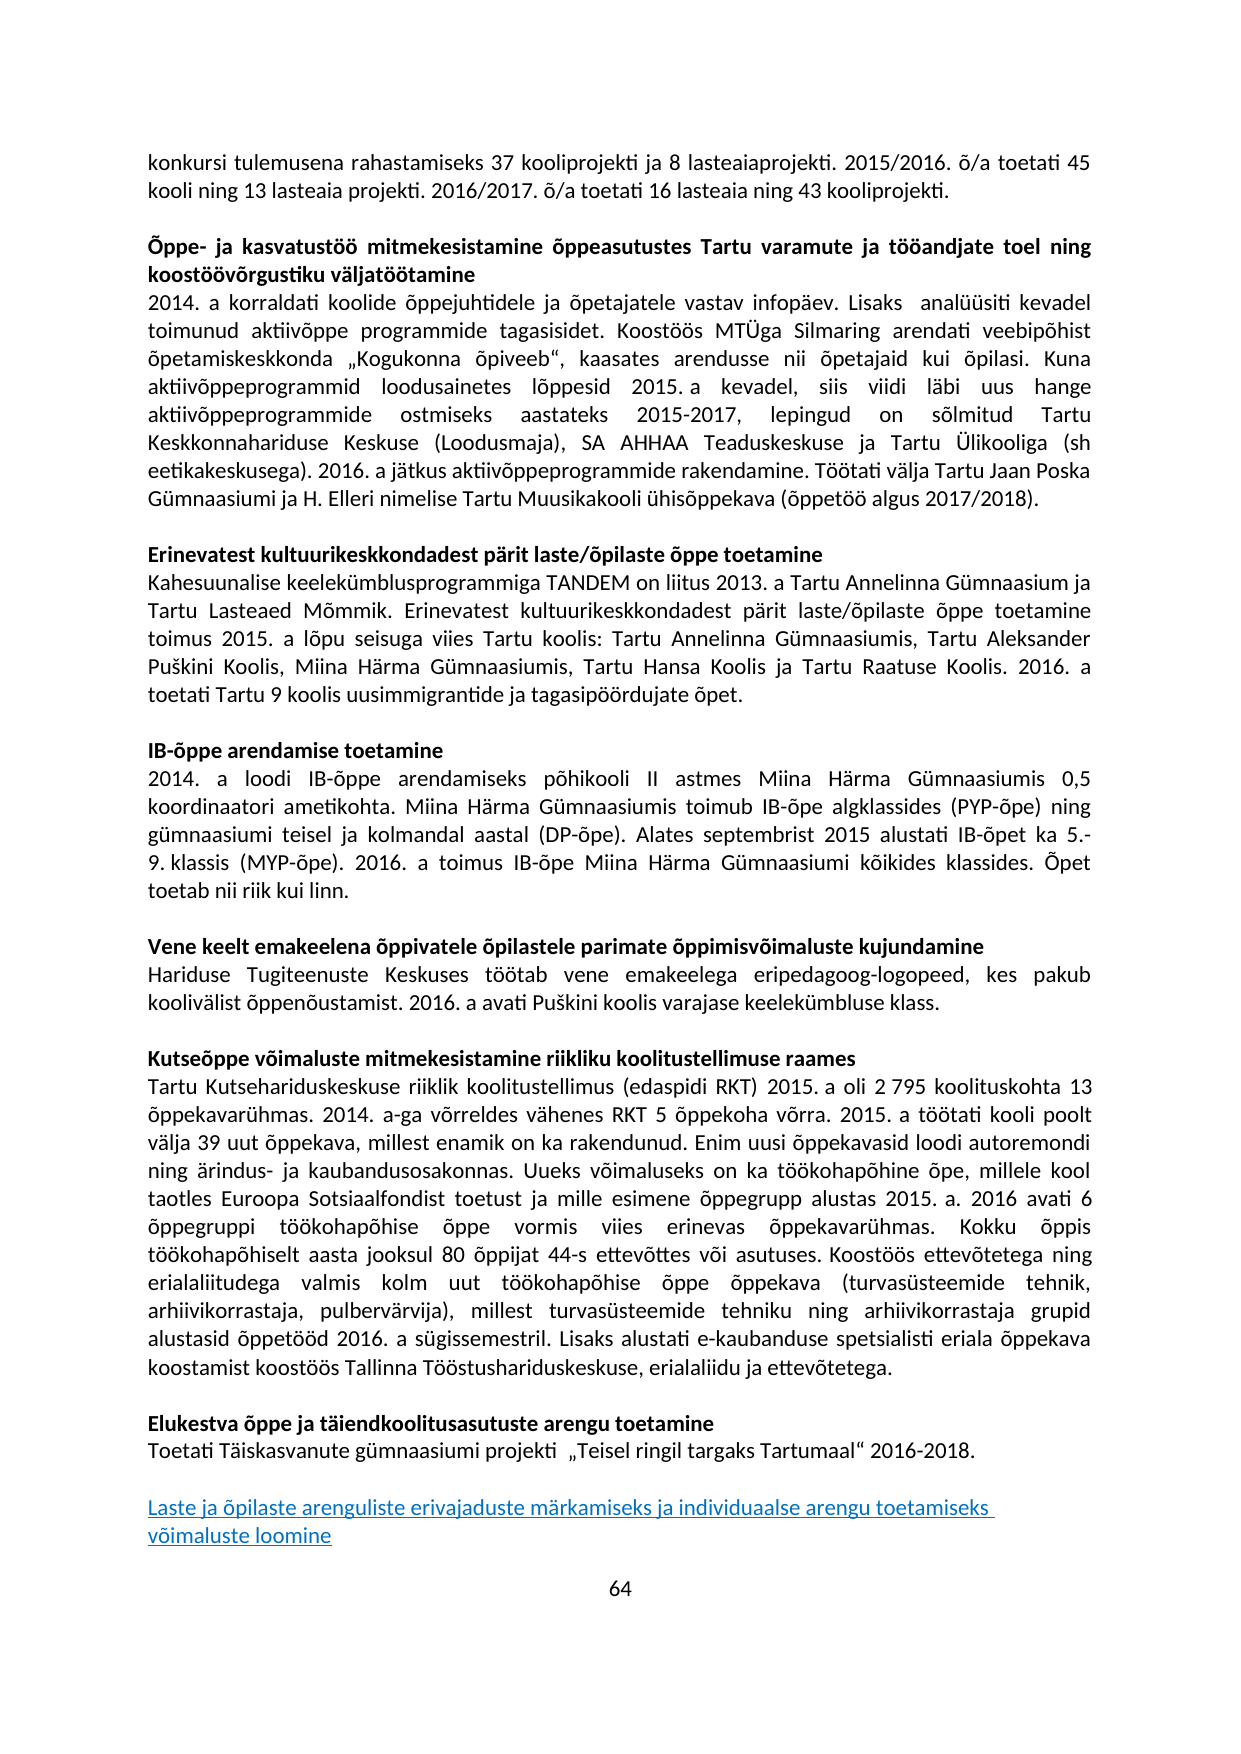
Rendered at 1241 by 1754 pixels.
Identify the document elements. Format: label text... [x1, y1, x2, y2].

text Kahesuunalise keelekümblusprogrammiga TANDEM on liitus 2013. a Tartu Annelinna Gümnaasium ja Tartu Lasteaed Mõmmik. Erinevatest kultuurikeskkondadest pärit laste/õpilaste õppe toetamine toimus 2015. a lõpu seisuga viies Tartu koolis: Tartu Annelinna Gümnaasiumis, Tartu Aleksander Puškini Koolis, Miina Härma Gümnaasiumis, Tartu Hansa Koolis ja Tartu Raatuse Koolis. 2016. a toetati Tartu 9 koolis uusimmigrantide ja tagasipöördujate õpet. [148, 568, 1092, 708]
text IB-õppe arendamise toetamine [148, 736, 1092, 764]
text Toetati Täiskasvanute gümnaasiumi projekti „Teisel ringil targaks Tartumaal“ 2016-2018. [148, 1437, 1092, 1465]
text Laste ja õpilaste arenguliste erivajaduste märkamiseks ja individuaalse arengu toetamiseks võimaluste loomine [148, 1493, 1092, 1549]
text Kutseõppe võimaluste mitmekesistamine riikliku koolitustellimuse raames [148, 1044, 1092, 1072]
text Tartu Kutsehariduskeskuse riiklik koolitustellimus (edaspidi RKT) 2015. a oli 2 795 koolituskohta 13 õppekavarühmas. 2014. a-ga võrreldes vähenes RKT 5 õppekoha võrra. 2015. a töötati kooli poolt välja 39 uut õppekava, millest enamik on ka rakendunud. Enim uusi õppekavasid loodi autoremondi ning ärindus- ja kaubandusosakonnas. Uueks võimaluseks on ka töökohapõhine õpe, millele kool taotles Euroopa Sotsiaalfondist toetust ja mille esimene õppegrupp alustas 2015. a. 2016 avati 6 õppegruppi töökohapõhise õppe vormis viies erinevas õppekavarühmas. Kokku õppis töökohapõhiselt aasta jooksul 80 õppijat 44-s ettevõttes või asutuses. Koostöös ettevõtetega ning erialaliitudega valmis kolm uut töökohapõhise õppe õppekava (turvasüsteemide tehnik, arhiivikorrastaja, pulbervärvija), millest turvasüsteemide tehniku ning arhiivikorrastaja grupid alustasid õppetööd 2016. a sügissemestril. Lisaks alustati e-kaubanduse spetsialisti eriala õppekava koostamist koostöös Tallinna Tööstushariduskeskuse, erialaliidu ja ettevõtetega. [148, 1072, 1092, 1381]
text Elukestva õppe ja täiendkoolitusasutuste arengu toetamine [148, 1409, 1092, 1437]
text 2014. a korraldati koolide õppejuhtidele ja õpetajatele vastav infopäev. Lisaks analüüsiti kevadel toimunud aktiivõppe programmide tagasisidet. Koostöös MTÜga Silmaring arendati veebipõhist õpetamiskeskkonda „Kogukonna õpiveeb“, kaasates arendusse nii õpetajaid kui õpilasi. Kuna aktiivõppeprogrammid loodusainetes lõppesid 2015. a kevadel, siis viidi läbi uus hange aktiivõppeprogrammide ostmiseks aastateks 2015-2017, lepingud on sõlmitud Tartu Keskkonnahariduse Keskuse (Loodusmaja), SA AHHAA Teaduskeskuse ja Tartu Ülikooliga (sh eetikakeskusega). 2016. a jätkus aktiivõppeprogrammide rakendamine. Töötati välja Tartu Jaan Poska Gümnaasiumi ja H. Elleri nimelise Tartu Muusikakooli ühisõppekava (õppetöö algus 2017/2018). [148, 288, 1092, 512]
text Vene keelt emakeelena õppivatele õpilastele parimate õppimisvõimaluste kujundamine [148, 932, 1092, 960]
text Hariduse Tugiteenuste Keskuses töötab vene emakeelega eripedagoog-logopeed, kes pakub koolivälist õppenõustamist. 2016. a avati Puškini koolis varajase keelekümbluse klass. [148, 960, 1092, 1016]
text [148, 148, 1092, 204]
text Erinevatest kultuurikeskkondadest pärit laste/õpilaste õppe toetamine [148, 540, 1092, 568]
text Õppe- ja kasvatustöö mitmekesistamine õppeasutustes Tartu varamute ja tööandjate toel ning koostöövõrgustiku väljatöötamine [148, 232, 1092, 288]
text 2014. a loodi IB-õppe arendamiseks põhikooli II astmes Miina Härma Gümnaasiumis 0,5 koordinaatori ametikohta. Miina Härma Gümnaasiumis toimub IB-õpe algklassides (PYP-õpe) ning gümnaasiumi teisel ja kolmandal aastal (DP-õpe). Alates septembrist 2015 alustati IB-õpet ka 5.-9. klassis (MYP-õpe). 2016. a toimus IB-õpe Miina Härma Gümnaasiumi kõikides klassides. Õpet toetab nii riik kui linn. [148, 764, 1092, 904]
